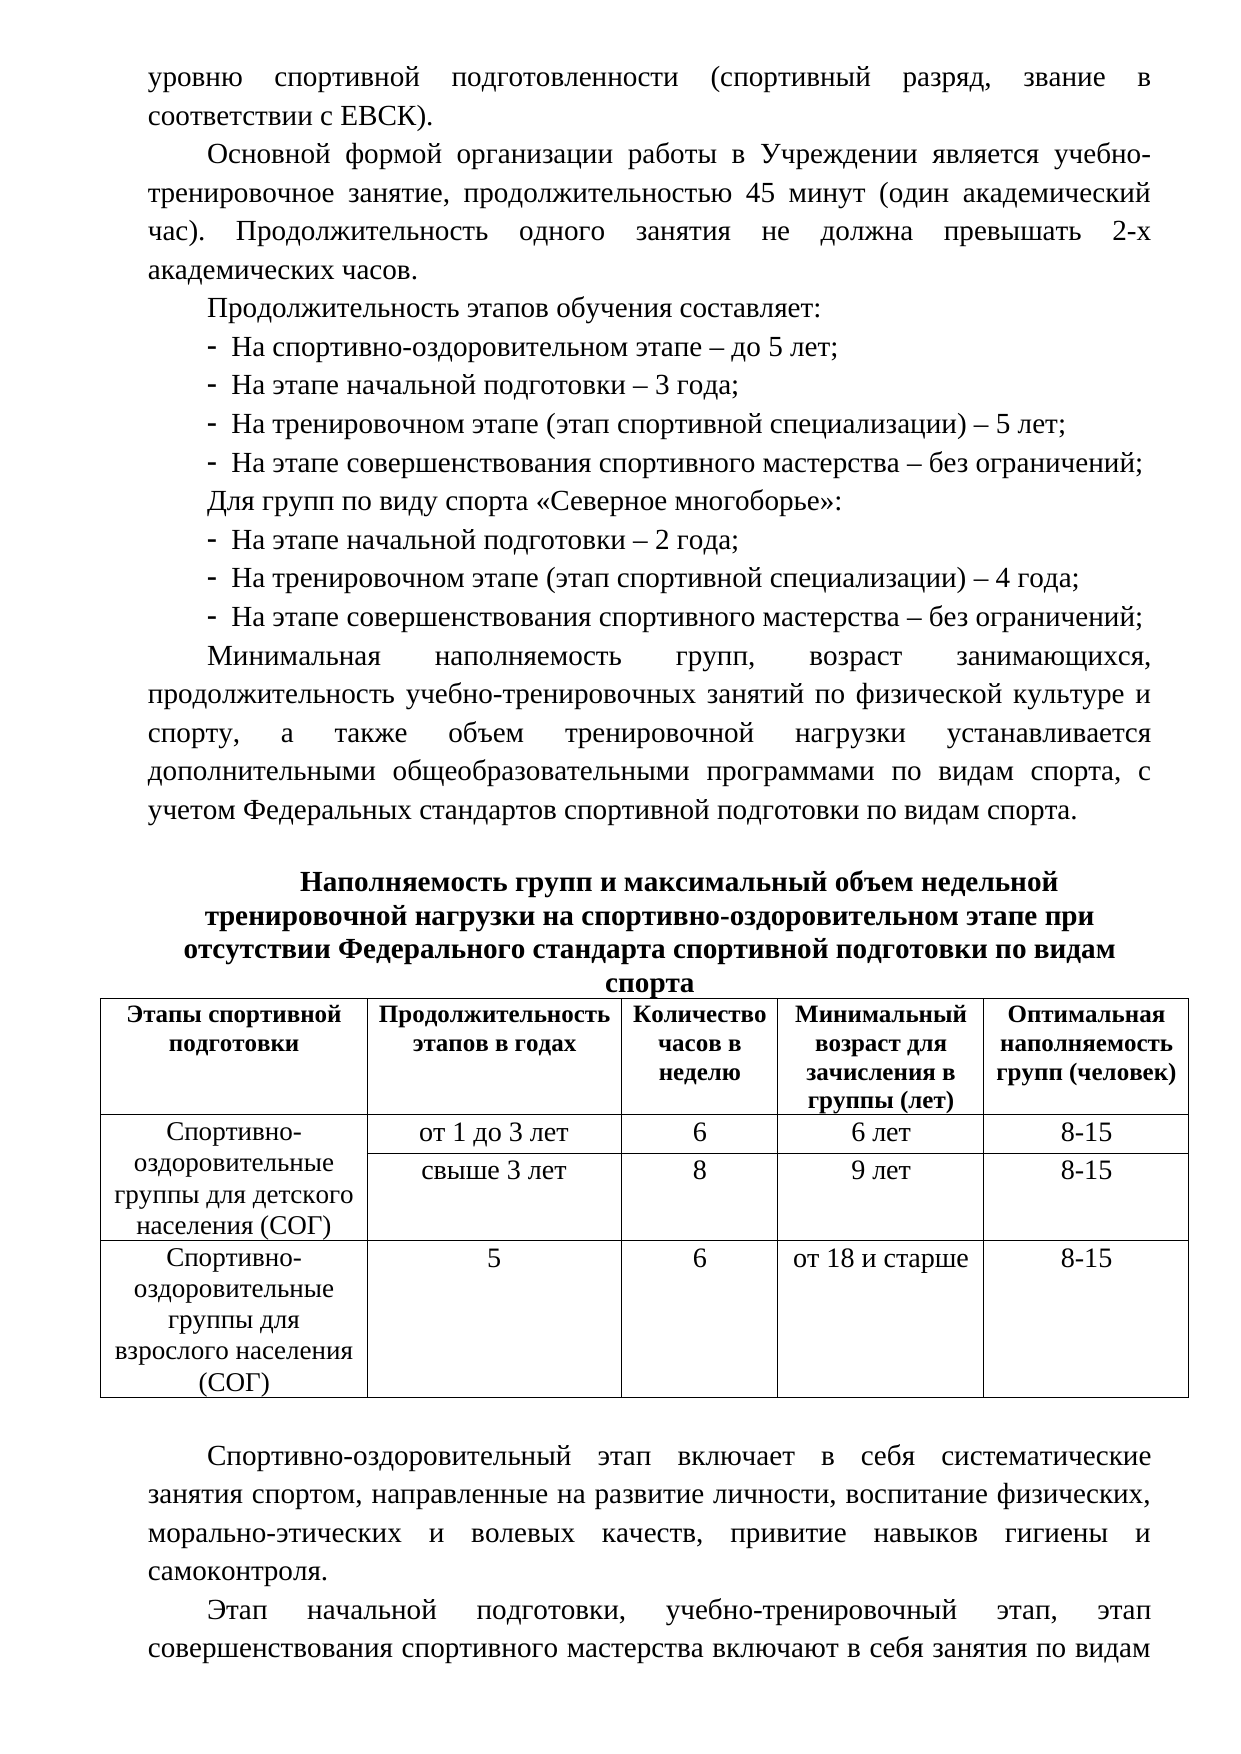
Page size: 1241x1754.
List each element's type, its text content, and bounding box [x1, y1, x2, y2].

table_header Продолжительность этапов в годах [368, 999, 621, 1114]
table_cell Спортивно-оздоровительные группы для взрослого населения (СОГ) [101, 1241, 367, 1397]
table_cell 6 [622, 1115, 777, 1152]
text Спортивно-оздоровительный этап включает в себя систематические занятия спортом, направленные на развитие личности, воспитание физических, морально-этических и волевых качеств, привитие навыков гигиены и самоконтроля. [148, 1438, 1152, 1587]
list На тренировочном этапе (этап спортивной специализации) – 4 года; [148, 561, 1152, 594]
table_header Этапы спортивной подготовки [101, 999, 367, 1114]
list На этапе совершенствования спортивного мастерства – без ограничений; [148, 445, 1152, 478]
text Продолжительность этапов обучения составляет: [148, 290, 1152, 324]
table_cell 8-15 [984, 1154, 1188, 1240]
text Основной формой организации работы в Учреждении является учебно- тренировочное занятие, продолжительностью 45 минут (один академический час). Продолжительность одного занятия не должна превышать 2-х академических часов. [148, 136, 1152, 285]
list На спортивно-оздоровительном этапе – до 5 лет; [148, 329, 1152, 362]
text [148, 1592, 1152, 1664]
table_cell от 1 до 3 лет [368, 1115, 621, 1152]
table_header Количество часов в неделю [622, 999, 777, 1114]
table_cell Спортивно-оздоровительные группы для детского населения (СОГ) [101, 1115, 367, 1240]
table_cell 8 [622, 1154, 777, 1240]
table_cell 6 лет [778, 1115, 983, 1152]
table_header Минимальный возраст для зачисления в группы (лет) [778, 999, 983, 1114]
text Наполняемость групп и максимальный объем недельной тренировочной нагрузки на спортивно-оздоровительном этапе при отсутствии Федерального стандарта спортивной подготовки по видам спорта [148, 864, 1152, 998]
text Минимальная наполняемость групп, возраст занимающихся, продолжительность учебно-тренировочных занятий по физической культуре и спорту, а также объем тренировочной нагрузки устанавливается дополнительными общеобразовательными программами по видам спорта, с учетом Федеральных стандартов спортивной подготовки по видам спорта. [148, 638, 1152, 826]
text Для групп по виду спорта «Северное многоборье»: [207, 483, 1152, 517]
list На тренировочном этапе (этап спортивной специализации) – 5 лет; [148, 406, 1152, 440]
table_cell 9 лет [778, 1154, 983, 1240]
list На этапе начальной подготовки – 3 года; [148, 367, 1152, 401]
table_header Оптимальная наполняемость групп (человек) [984, 999, 1188, 1114]
table_cell 8-15 [984, 1241, 1188, 1397]
list На этапе совершенствования спортивного мастерства – без ограничений; [148, 599, 1152, 633]
table_cell 6 [622, 1241, 777, 1397]
table_cell свыше 3 лет [368, 1154, 621, 1240]
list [148, 59, 1152, 131]
table_cell 5 [368, 1241, 621, 1397]
table_cell 8-15 [984, 1115, 1188, 1152]
table_cell от 18 и старше [778, 1241, 983, 1397]
list На этапе начальной подготовки – 2 года; [148, 522, 1152, 556]
